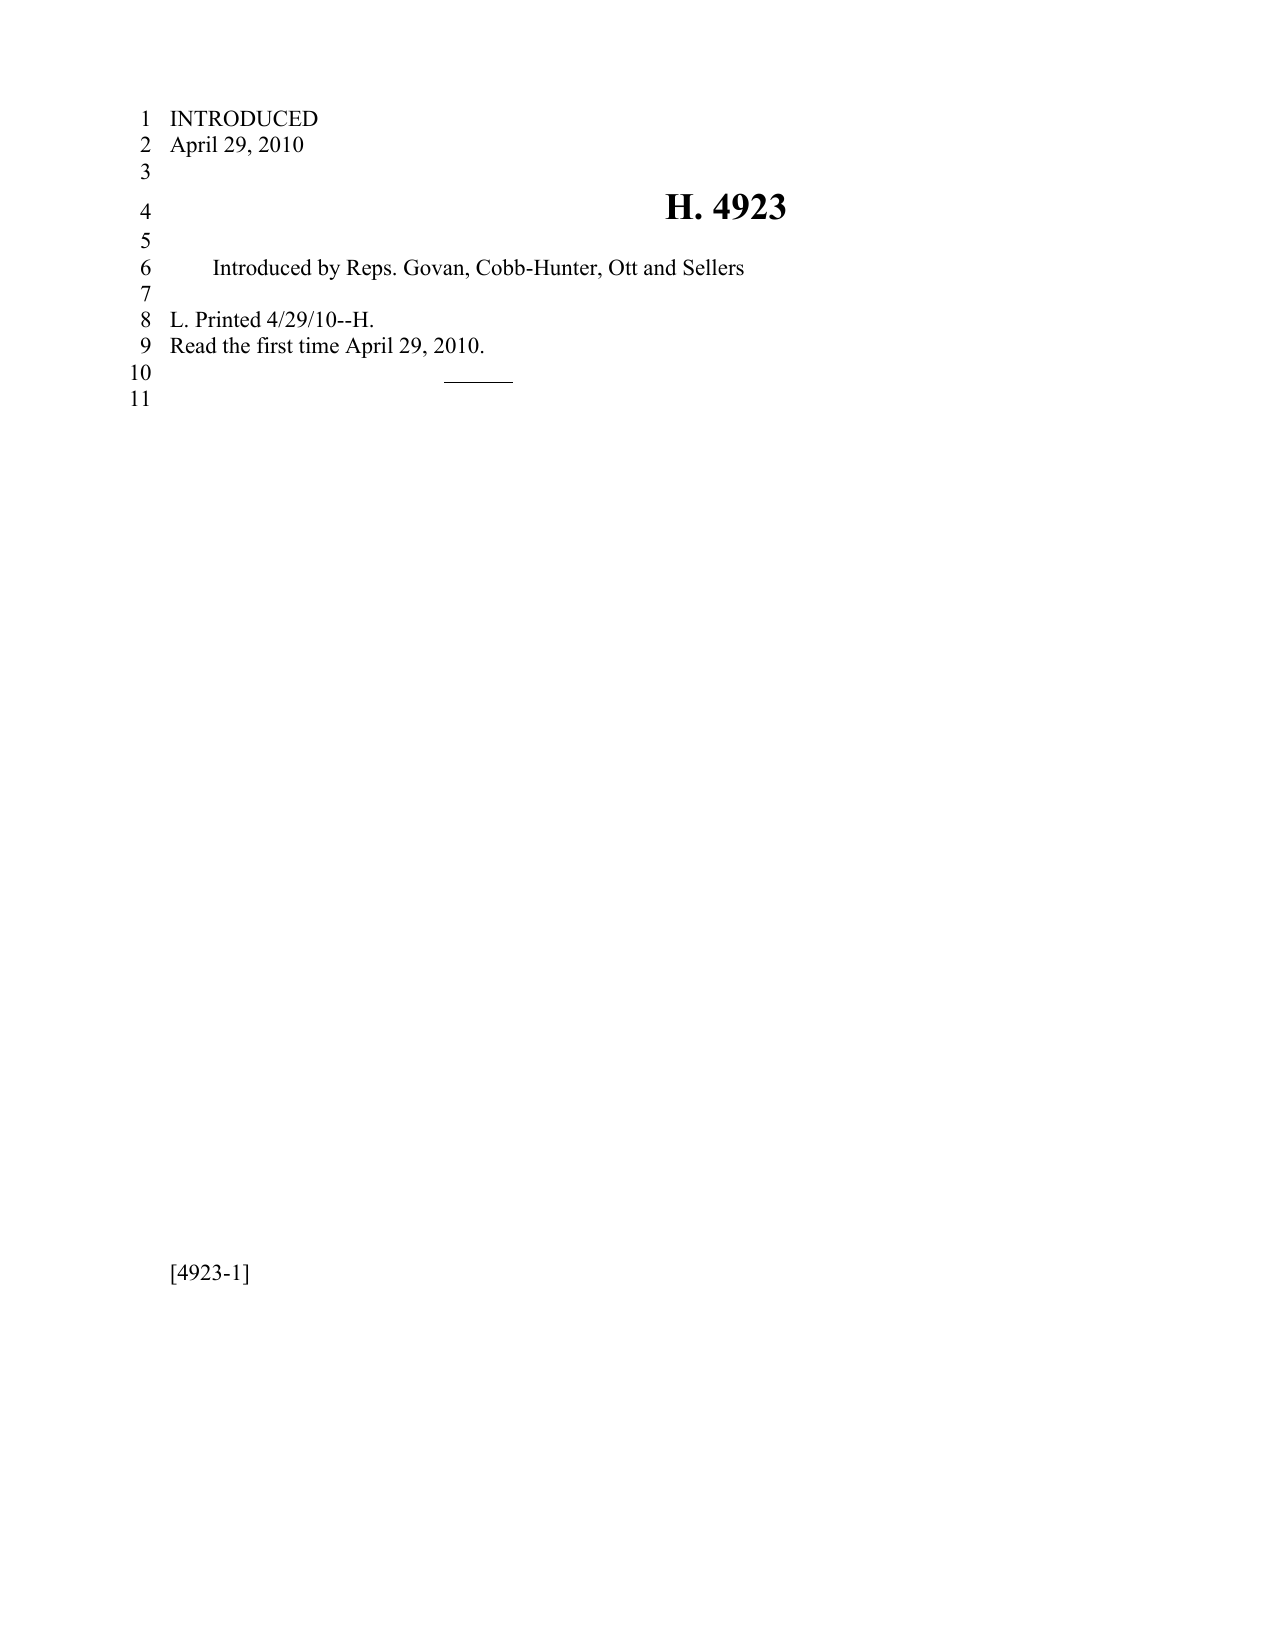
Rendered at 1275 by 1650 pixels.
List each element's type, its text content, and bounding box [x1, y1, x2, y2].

text Introduced by Reps. Govan, Cobb-Hunter, Ott and Sellers [169, 253, 787, 280]
text L. Printed 4/29/10--H. [169, 306, 787, 333]
text April 29, 2010 [169, 131, 787, 158]
text H. 4923 [169, 184, 787, 227]
text Read the first time April 29, 2010. [169, 333, 787, 359]
text INTRODUCED [169, 105, 787, 131]
